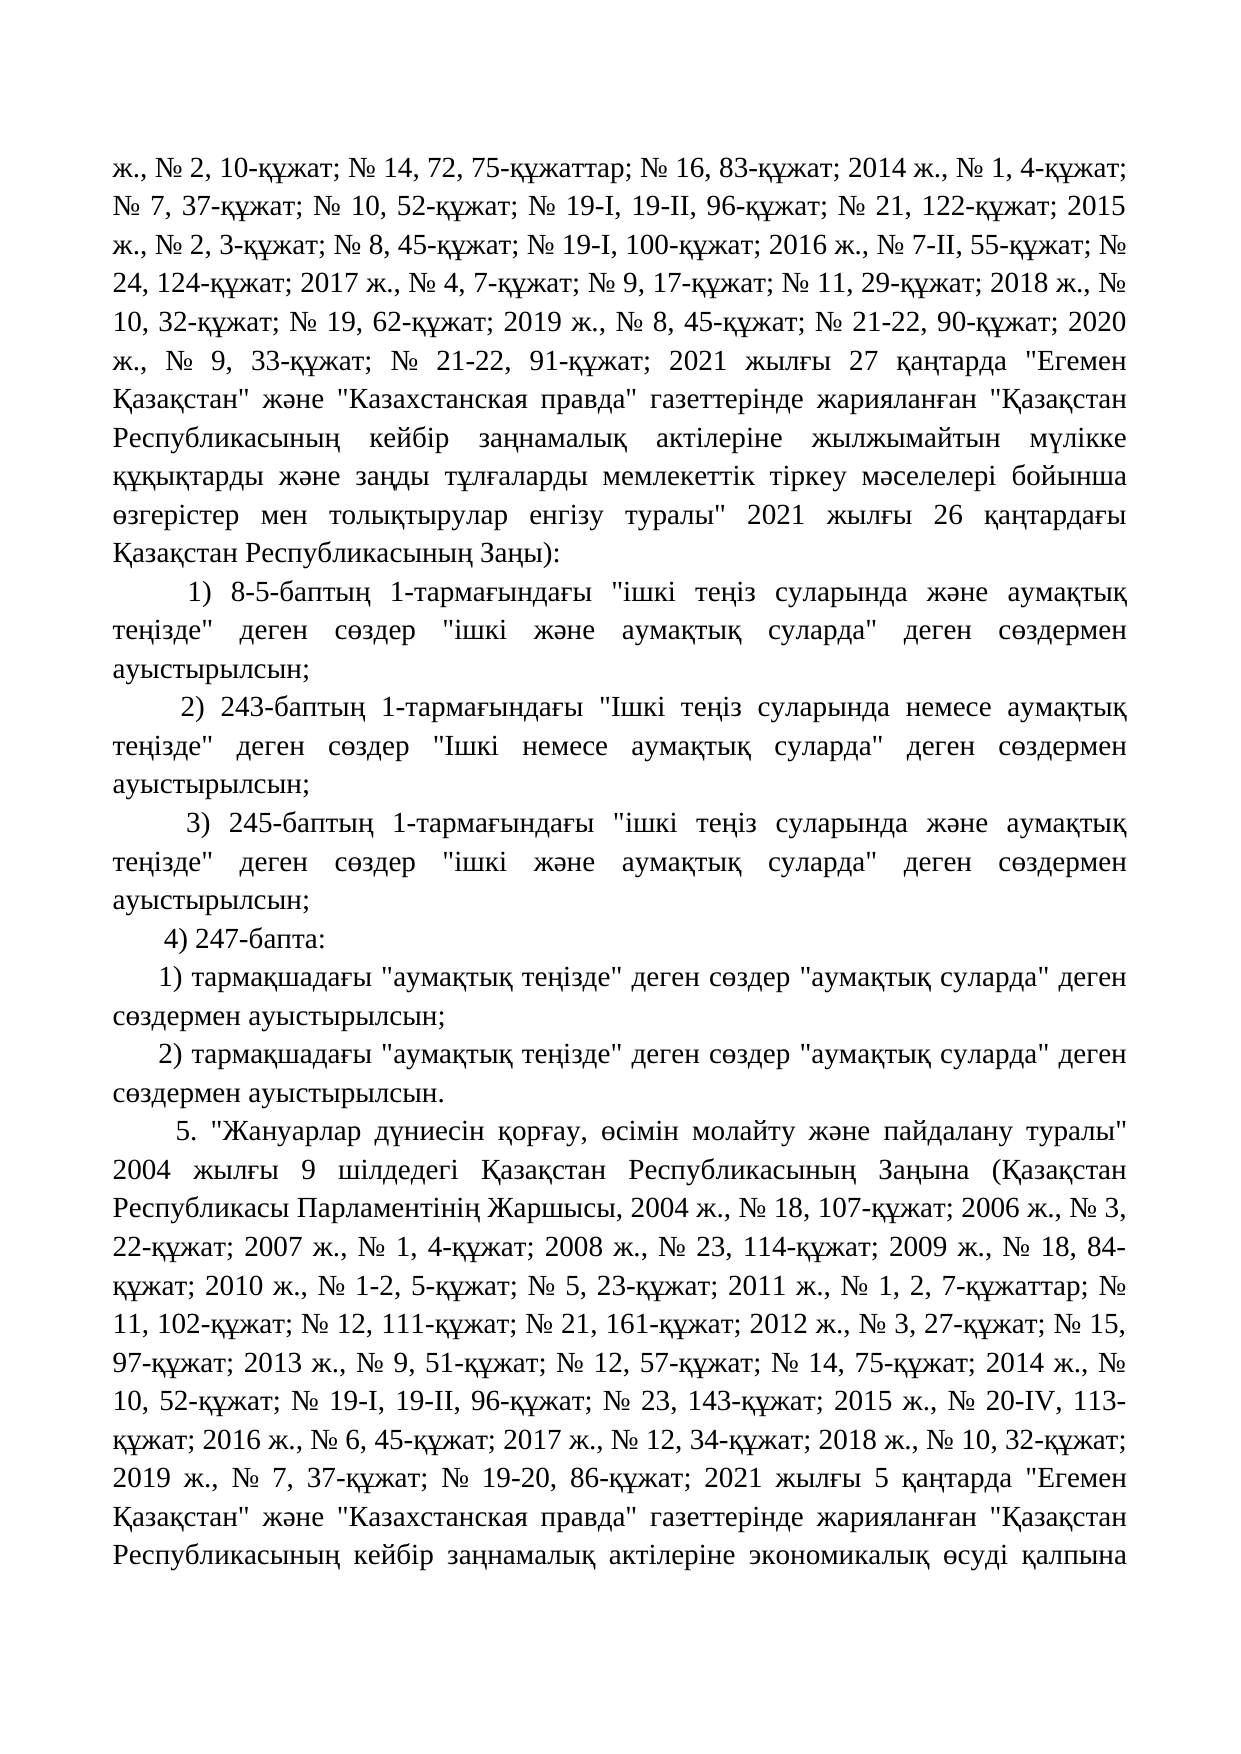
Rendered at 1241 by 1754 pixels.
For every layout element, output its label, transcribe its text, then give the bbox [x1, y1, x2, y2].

text 2) 243-баптың 1-тармағындағы "Iшкi теңiз суларында немесе аумақтық теңiзде" деген сөздер "Ішкі немесе аумақтық суларда" деген сөздермен ауыстырылсын; [112, 689, 1128, 800]
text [112, 150, 1128, 569]
text 1) тармақшадағы "аумақтық теңізде" деген сөздер "аумақтық суларда" деген сөздермен ауыстырылсын; [112, 959, 1128, 1031]
text 2) тармақшадағы "аумақтық теңізде" деген сөздер "аумақтық суларда" деген сөздермен ауыстырылсын. [112, 1036, 1128, 1108]
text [112, 1113, 1128, 1571]
text 3) 245-баптың 1-тармағындағы "ішкі теңіз суларында жəне аумақтық теңізде" деген сөздер "ішкі жəне аумақтық суларда" деген сөздермен ауыстырылсын; [112, 805, 1128, 916]
text 4) 247-бапта: [112, 921, 1128, 954]
text 1) 8-5-баптың 1-тармағындағы "ішкі теңіз суларында жəне аумақтық теңізде" деген сөздер "ішкі жəне аумақтық суларда" деген сөздермен ауыстырылсын; [112, 574, 1128, 684]
